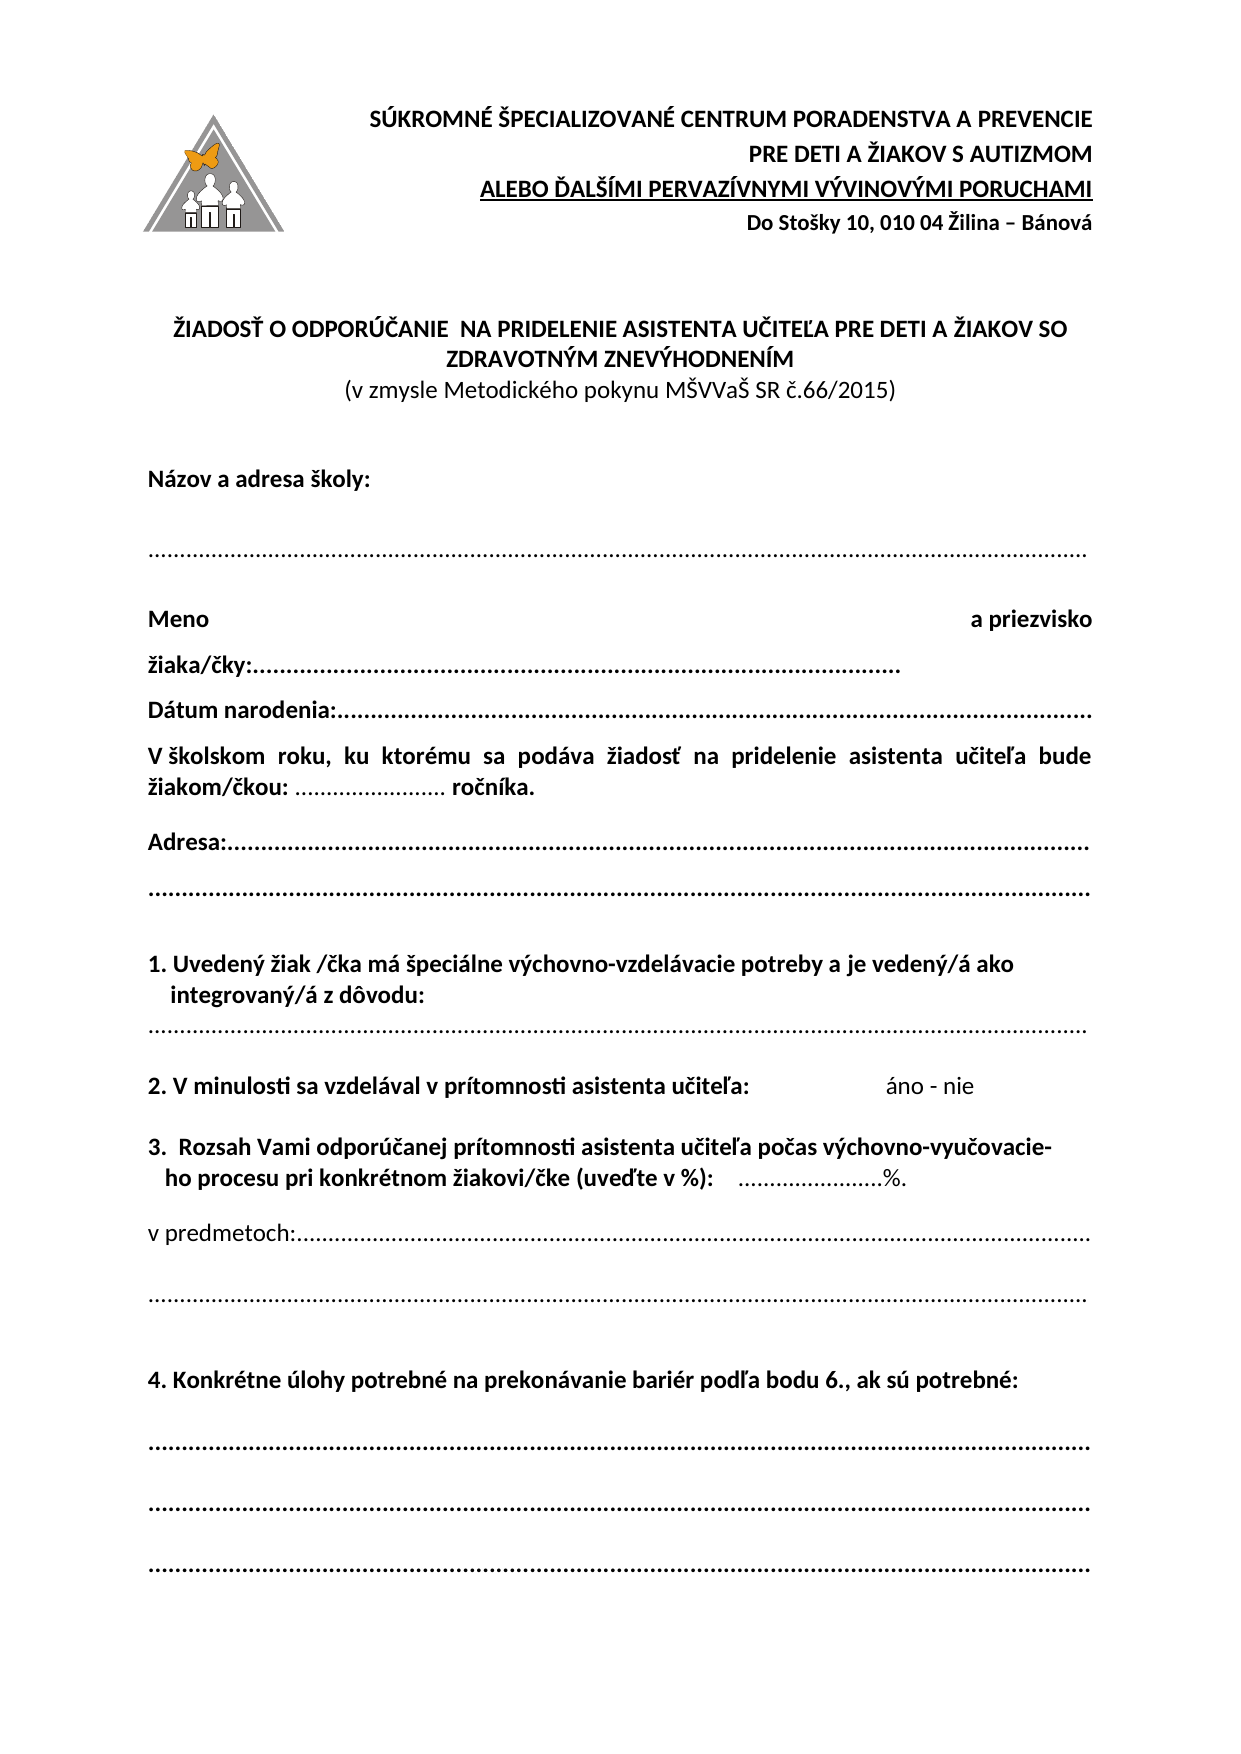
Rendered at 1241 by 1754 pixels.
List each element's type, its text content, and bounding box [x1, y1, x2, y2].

text v predmetoch:.............................................................................................................................. [148, 1218, 1093, 1248]
text ..................................................................................................................................................... [148, 1009, 1093, 1040]
text ŽIADOSŤ O ODPORÚČANIE NA PRIDELENIE ASISTENTA UČITEĽA PRE DETI A ŽIAKOV SO ZDRAVOTNÝM ZNEVÝHODNENÍM [148, 313, 1093, 374]
text 2. V minulosti sa vzdelával v prítomnosti asistenta učiteľa: áno - nie [148, 1071, 1093, 1101]
text Meno a priezvisko žiaka/čky:................................................................................................. [148, 603, 1093, 679]
text integrovaný/á z dôvodu: [148, 979, 1093, 1009]
text ............................................................................................................................................. [148, 1426, 1093, 1456]
text ............................................................................................................................................. [148, 1487, 1093, 1517]
text Dátum narodenia:................................................................................................................. [148, 695, 1093, 725]
text (v zmysle Metodického pokynu MŠVVaŠ SR č.66/2015) [148, 374, 1093, 405]
text 1. Uvedený žiak /čka má špeciálne výchovno-vzdelávacie potreby a je vedený/á ako [148, 948, 1093, 979]
text SÚKROMNÉ ŠPECIALIZOVANÉ CENTRUM PORADENSTVA A PREVENCIE [221, 103, 1093, 134]
text Názov a adresa školy: [148, 463, 1093, 494]
text ho procesu pri konkrétnom žiakovi/čke (uveďte v %): .......................%. [148, 1162, 1093, 1193]
text Do Stošky 10, 010 04 Žilina – Bánová [148, 208, 1093, 236]
text ............................................................................................................................................. [148, 1548, 1093, 1578]
text 3. Rozsah Vami odporúčanej prítomnosti asistenta učiteľa počas výchovno-vyučovacie- [148, 1132, 1093, 1162]
text PRE DETI A ŽIAKOV S AUTIZMOM [229, 138, 1093, 169]
text V školskom roku, ku ktorému sa podáva žiadosť na pridelenie asistenta učiteľa bude žiakom/čkou: ........................ ročníka. [148, 740, 1093, 801]
text Adresa:.............................................................................................................................................................................................................................................................................. [148, 826, 1093, 903]
text ..................................................................................................................................................... [148, 533, 1093, 564]
text 4. Konkrétne úlohy potrebné na prekonávanie bariér podľa bodu 6., ak sú potrebné: [148, 1365, 1093, 1395]
text ALEBO ĎALŠÍMI PERVAZÍVNYMI VÝVINOVÝMI PORUCHAMI [250, 173, 1093, 204]
text ..................................................................................................................................................... [148, 1279, 1093, 1309]
